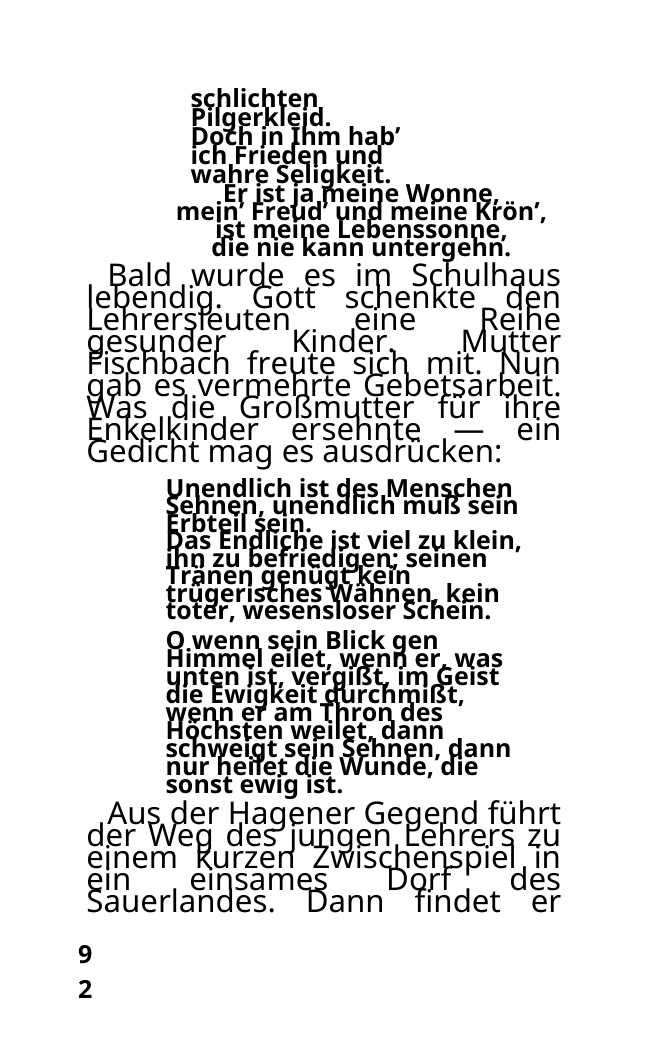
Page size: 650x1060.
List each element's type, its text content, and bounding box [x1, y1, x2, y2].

text Bald wurde es im Schulhaus lebendig. Gott schenkte den Lehrersleuten eine Reihe gesunder Kinder. Mutter Fischbach freute sich mit. Nun gab es vermehrte Gebetsarbeit. Was die Großmutter für ihre Enkelkinder ersehnte — ein Gedicht mag es ausdrücken: [86, 269, 561, 467]
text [86, 807, 561, 917]
text Das Endliche ist viel zu klein, ihn zu befriedigen; seinen Tränen genügt kein trügerisches Wähnen, kein toter, wesensloser Schein. [165, 536, 528, 623]
text Unendlich ist des Menschen Sehnen, unendlich muß sein Erbteil sein. [170, 483, 528, 536]
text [190, 93, 399, 131]
text Doch in Ihm hab’ ich Frieden und wahre Seligkeit. [190, 131, 426, 188]
text O wenn sein Blick gen Himmel eilet, wenn er, was unten ist, vergißt, im Geist die Ewigkeit durchmißt, wenn er am Thron des Höchsten weilet, dann schweigt sein Sehnen, dann nur heilet die Wunde, die sonst ewig ist. [165, 635, 528, 797]
text Er ist ja meine Wonne, mein’ Freud’ und meine Krön’, ist meine Lebenssonne, die nie kann untergehn. [130, 188, 593, 260]
